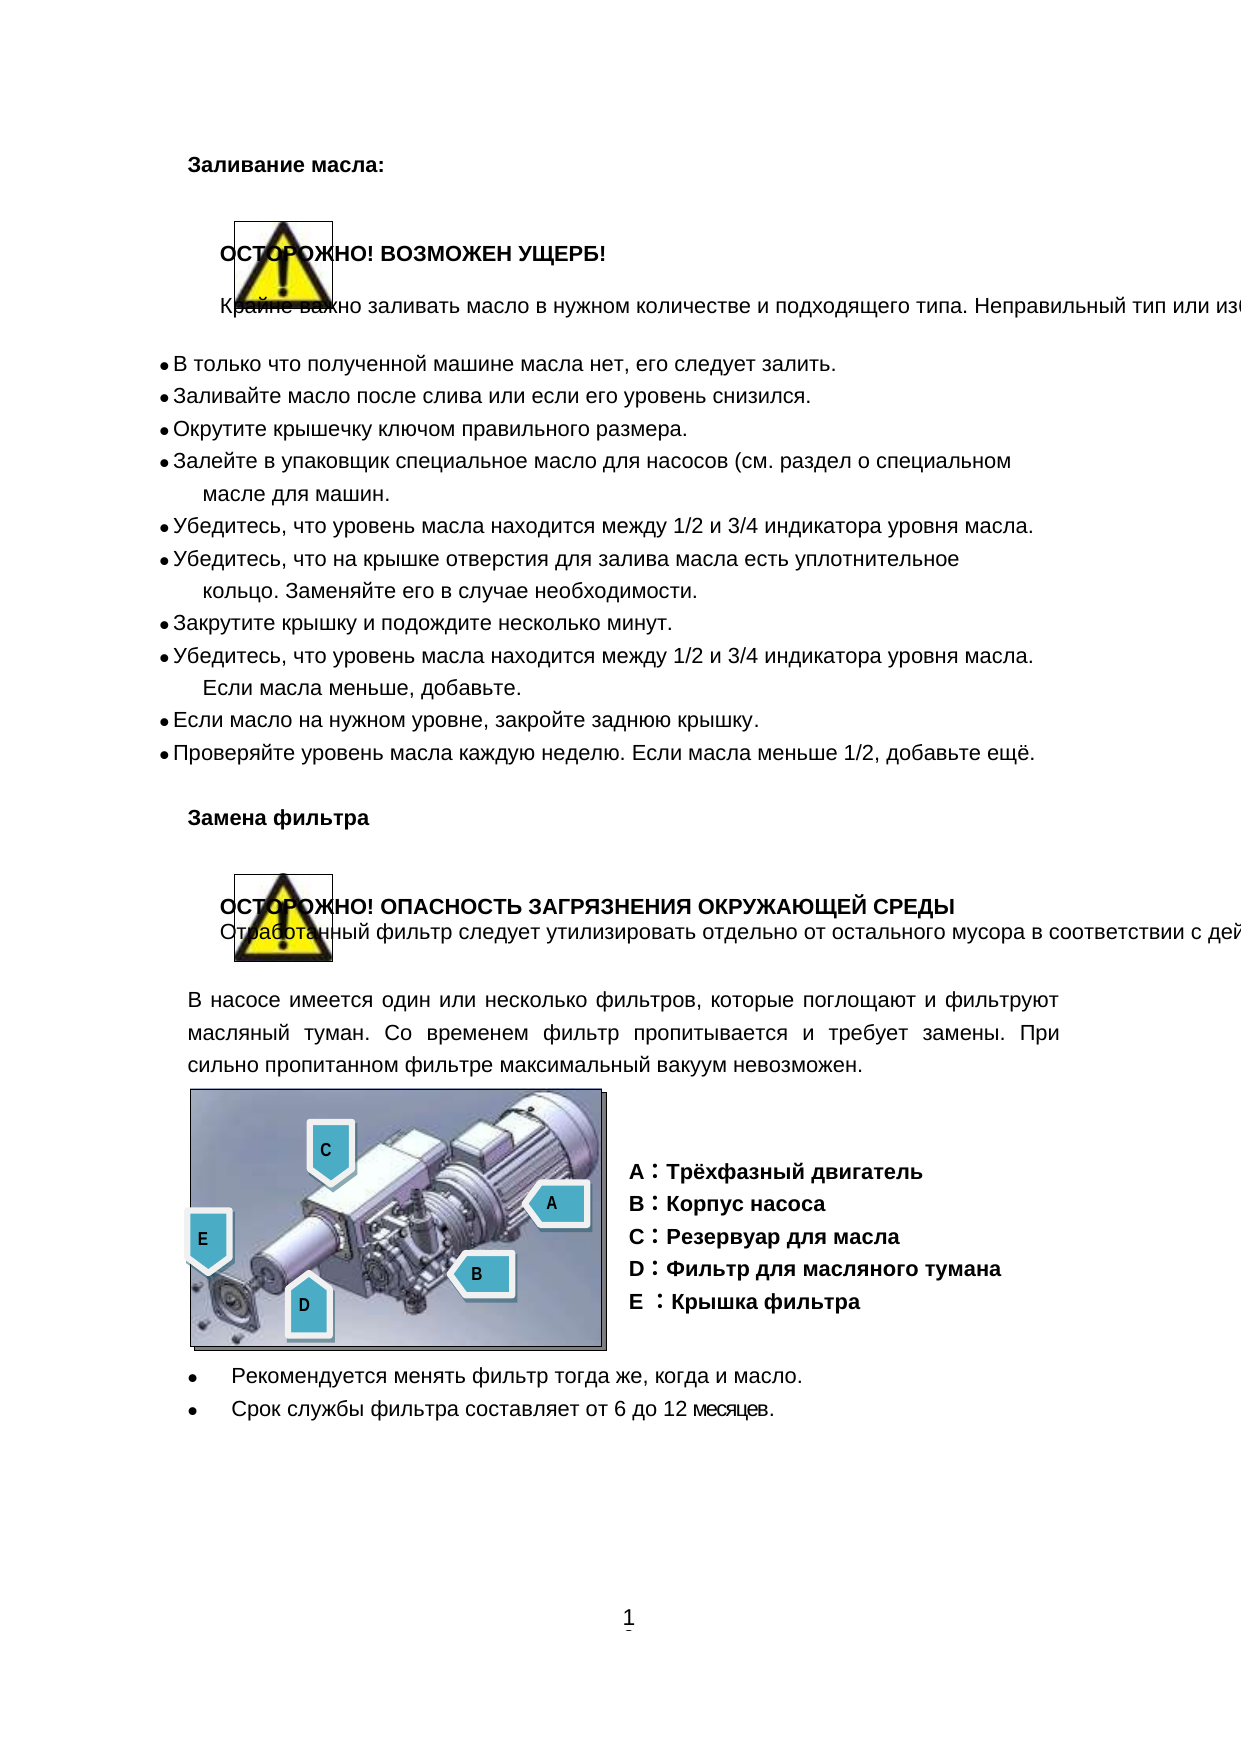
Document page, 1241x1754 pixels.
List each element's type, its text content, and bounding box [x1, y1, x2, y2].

list Срок службы фильтра составляет от 6 до 12 месяцев. [187, 1396, 1071, 1421]
list Заливайте масло после слива или если его уровень снизился. [159, 383, 1071, 408]
list Убедитесь, что уровень масла находится между 1/2 и 3/4 индикатора уровня масла. [159, 513, 1071, 538]
text В насосе имеется один или несколько фильтров, которые поглощают и фильтруют масляный туман. Со временем фильтр пропитывается и требует замены. При сильно пропитанном фильтре максимальный вакуум невозможен. [187, 987, 1060, 1077]
list Если масло на нужном уровне, закройте заднюю крышку. [159, 707, 1071, 732]
list Проверяйте уровень масла каждую неделю. Если масла меньше 1/2, добавьте ещё. [159, 739, 1071, 765]
list Залейте в упаковщик специальное масло для насосов (см. раздел о специальном масле для машин. [159, 448, 1014, 506]
text A：Трёхфазный двигатель B：Корпус насоса [628, 1153, 926, 1218]
list В только что полученной машине масла нет, его следует залить. [159, 351, 1071, 376]
picture [235, 222, 332, 308]
list Убедитесь, что уровень масла находится между 1/2 и 3/4 индикатора уровня масла. Если масла меньше, добавьте. [159, 642, 1054, 700]
text Замена фильтра [187, 805, 1062, 830]
list Рекомендуется менять фильтр тогда же, когда и масло. [187, 1363, 1071, 1388]
list Закрутите крышку и подождите несколько минут. [159, 610, 1071, 635]
list Убедитесь, что на крышке отверстия для залива масла есть уплотнительное кольцо. Заменяйте его в случае необходимости. [159, 545, 1007, 603]
text D：Фильтр для масляного тумана [628, 1251, 1044, 1283]
list Окрутите крышечку ключом правильного размера. [159, 416, 1071, 441]
picture [191, 1090, 601, 1346]
text E ：Крышка фильтра [628, 1283, 1044, 1316]
text C：Резервуар для масла [628, 1218, 1044, 1251]
picture [235, 875, 332, 961]
text Заливание масла: [187, 152, 1062, 177]
picture [195, 1093, 606, 1350]
